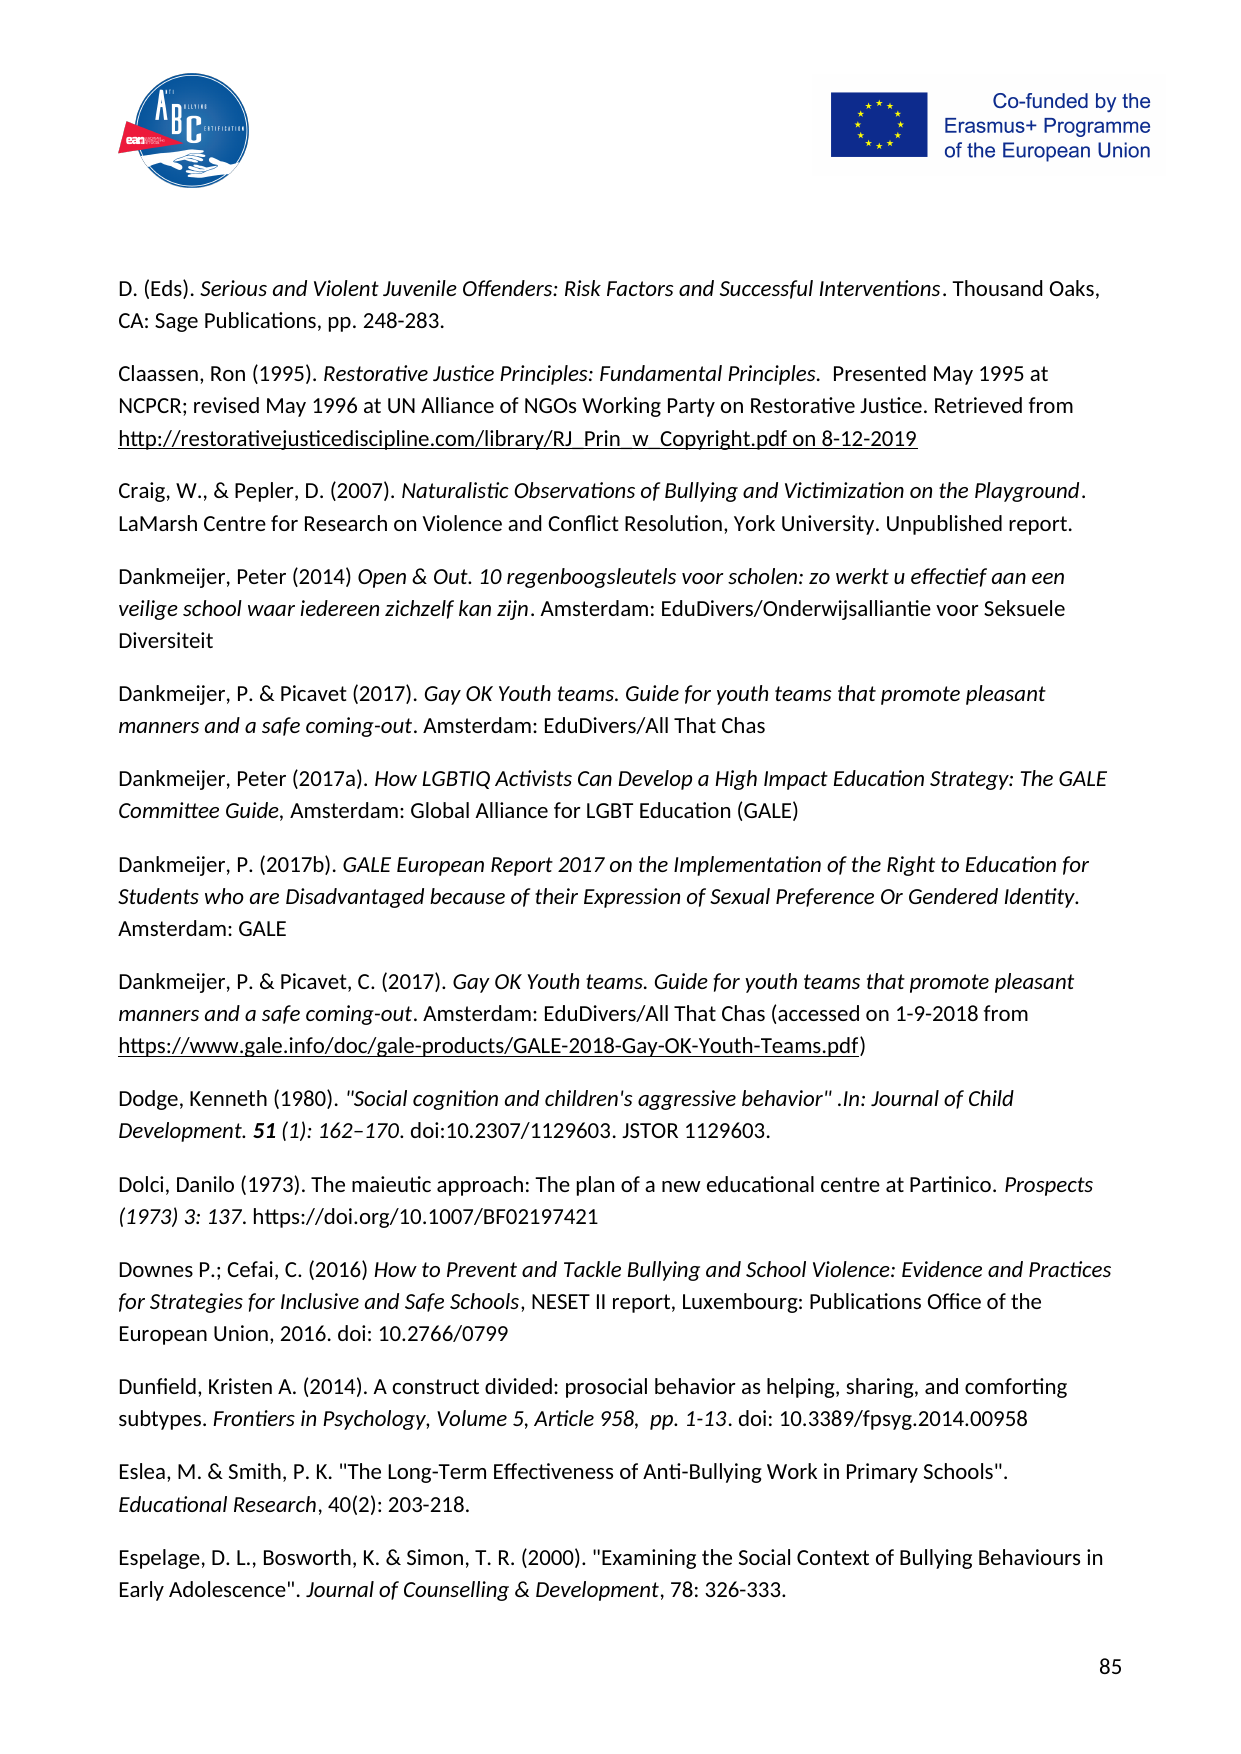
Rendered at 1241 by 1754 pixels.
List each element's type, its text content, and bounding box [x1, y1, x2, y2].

text Dankmeijer, P. & Picavet, C. (2017). Gay OK Youth teams. Guide for youth teams that promote pleasant manners and a safe coming-out. Amsterdam: EduDivers/All That Chas (accessed on 1-9-2018 from https://www.gale.info/doc/gale-products/GALE-2018-Gay-OK-Youth-Teams.pdf) [118, 967, 1122, 1059]
picture [811, 74, 1167, 176]
text Dunfield, Kristen A. (2014). A construct divided: prosocial behavior as helping, sharing, and comforting subtypes. Frontiers in Psychology, Volume 5, Article 958, pp. 1-13. doi: 10.3389/fpsyg.2014.00958 [118, 1372, 1122, 1432]
text Dolci, Danilo (1973). The maieutic approach: The plan of a new educational centre at Partinico. Prospects (1973) 3: 137. https://doi.org/10.1007/BF02197421 [118, 1170, 1122, 1230]
text Downes P.; Cefai, C. (2016) How to Prevent and Tackle Bullying and School Violence: Evidence and Practices for Strategies for Inclusive and Safe Schools, NESET II report, Luxembourg: Publications Office of the European Union, 2016. doi: 10.2766/0799 [118, 1255, 1122, 1347]
text Dankmeijer, Peter (2014) Open & Out. 10 regenboogsleutels voor scholen: zo werkt u effectief aan een veilige school waar iedereen zichzelf kan zijn. Amsterdam: EduDivers/Onderwijsalliantie voor Seksuele Diversiteit [118, 562, 1122, 654]
text Dodge, Kenneth (1980). "Social cognition and children's aggressive behavior" .In: Journal of Child Development. 51 (1): 162–170. doi:10.2307/1129603. JSTOR 1129603. [118, 1084, 1122, 1145]
text Craig, W., & Pepler, D. (2007). Naturalistic Observations of Bullying and Victimization on the Playground. LaMarsh Centre for Research on Violence and Conflict Resolution, York University. Unpublished report. [118, 477, 1122, 537]
picture [118, 73, 250, 188]
text Dankmeijer, Peter (2017a). How LGBTIQ Activists Can Develop a High Impact Education Strategy: The GALE Committee Guide, Amsterdam: Global Alliance for LGBT Education (GALE) [118, 764, 1122, 825]
text Dankmeijer, P. (2017b). GALE European Report 2017 on the Implementation of the Right to Education for Students who are Disadvantaged because of their Expression of Sexual Preference Or Gendered Identity. Amsterdam: GALE [118, 850, 1122, 942]
text Dankmeijer, P. & Picavet (2017). Gay OK Youth teams. Guide for youth teams that promote pleasant manners and a safe coming-out. Amsterdam: EduDivers/All That Chas [118, 679, 1122, 739]
text Claassen, Ron (1995). Restorative Justice Principles: Fundamental Principles. Presented May 1995 at NCPCR; revised May 1996 at UN Alliance of NGOs Working Party on Restorative Justice. Retrieved from http://restorativejusticediscipline.com/library/RJ_Prin_w_Copyright.pdf on 8-12-2019 [118, 359, 1122, 452]
text Espelage, D. L., Bosworth, K. & Simon, T. R. (2000). "Examining the Social Context of Bullying Behaviours in Early Adolescence". Journal of Counselling & Development, 78: 326-333. [118, 1543, 1122, 1603]
text Eslea, M. & Smith, P. K. "The Long-Term Effectiveness of Anti-Bullying Work in Primary Schools". Educational Research, 40(2): 203-218. [118, 1457, 1122, 1518]
